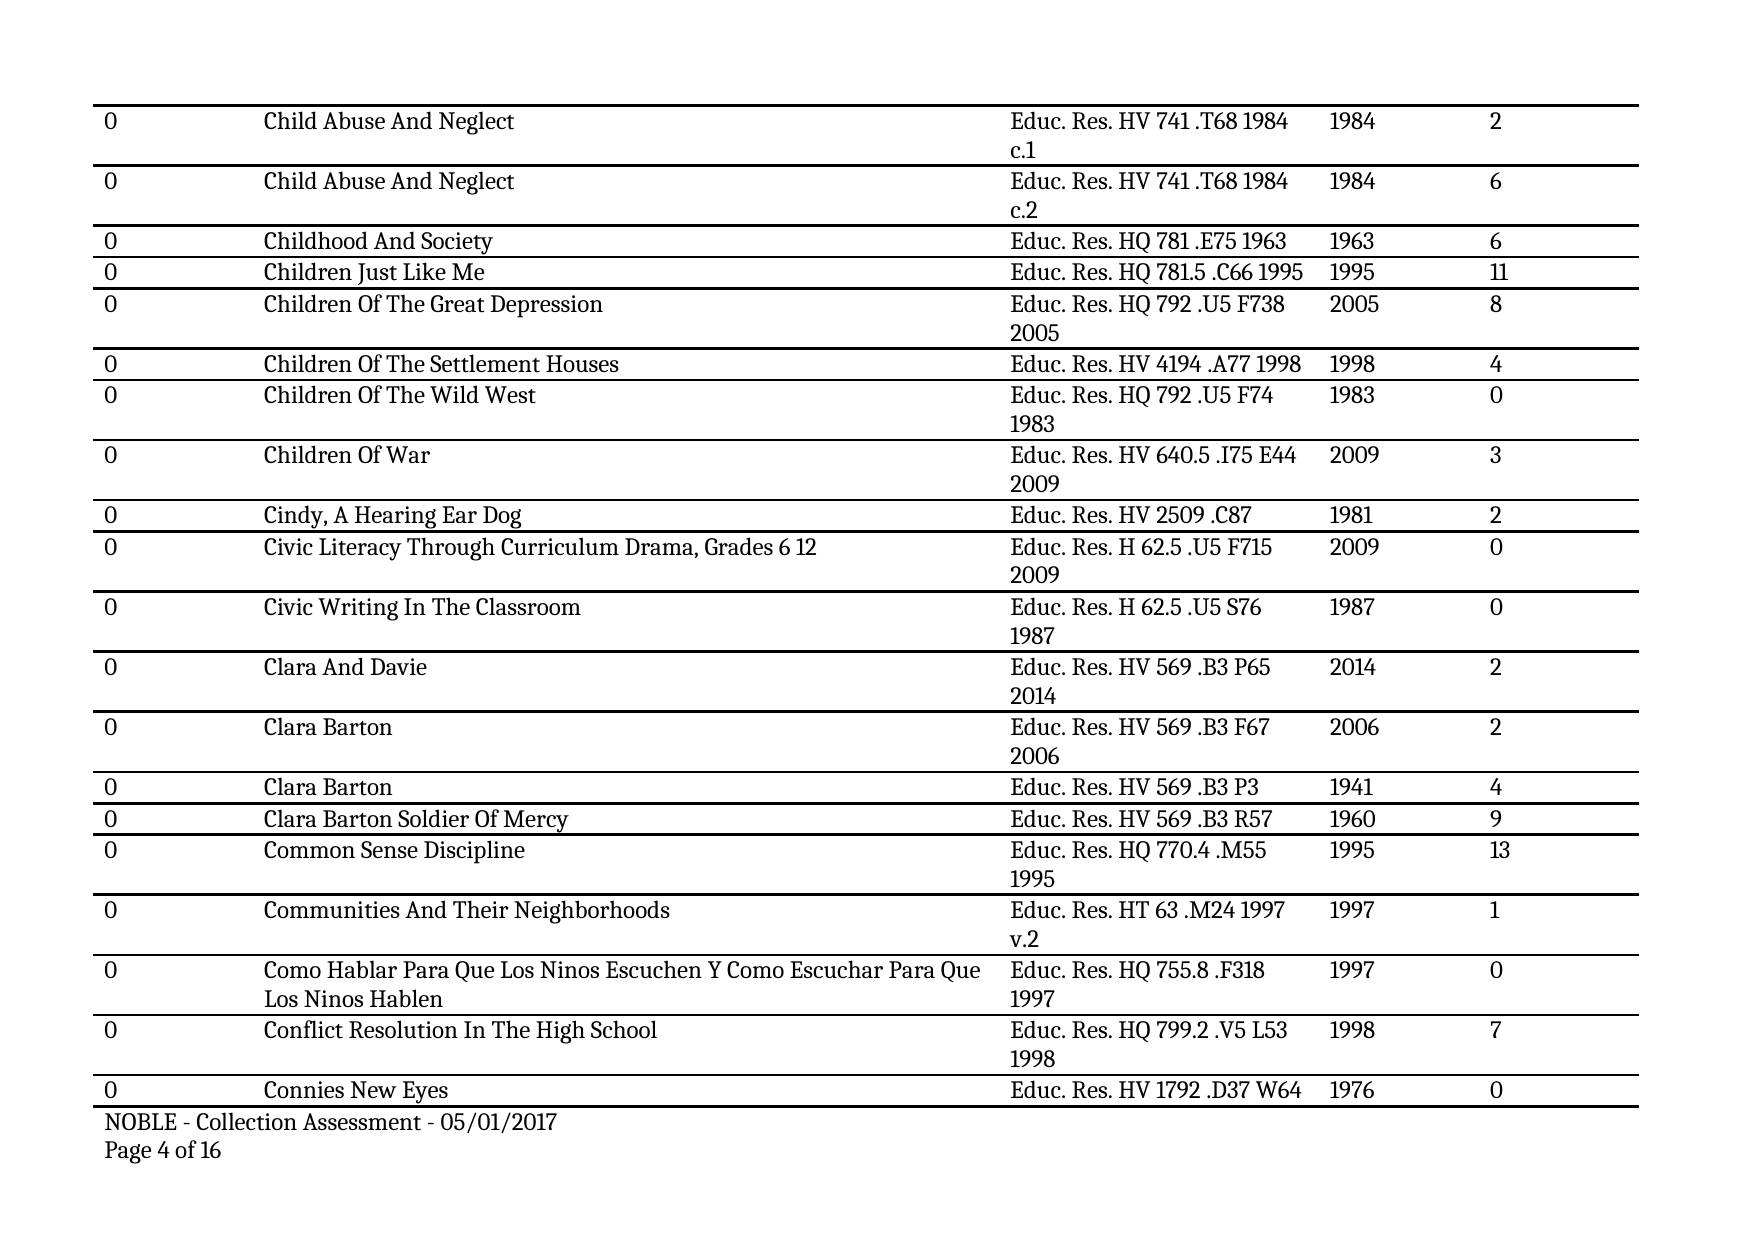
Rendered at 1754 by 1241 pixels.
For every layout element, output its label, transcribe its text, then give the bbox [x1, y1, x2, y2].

table_cell 6 [1479, 167, 1638, 224]
table_cell 0 [93, 441, 253, 499]
table_cell 0 [93, 350, 253, 378]
table_cell 0 [93, 1016, 253, 1074]
table_cell Clara Barton [253, 773, 999, 802]
table_cell 4 [1479, 350, 1638, 378]
table_cell Children Just Like Me [253, 258, 999, 287]
table_cell Child Abuse And Neglect [253, 167, 999, 224]
table_cell 1981 [1319, 501, 1478, 530]
table_cell 2006 [1319, 713, 1478, 771]
table_cell Children Of The Great Depression [253, 290, 999, 347]
table_cell 2 [1479, 653, 1638, 710]
table_cell 0 [93, 227, 253, 256]
table_cell Educ. Res. HV 1792 .D37 W64 [999, 1076, 1319, 1105]
table_cell Educ. Res. HQ 770.4 .M55 1995 [999, 836, 1319, 893]
table_cell Educ. Res. HV 569 .B3 F67 2006 [999, 713, 1319, 771]
table_cell 6 [1479, 227, 1638, 256]
table_cell Educ. Res. HT 63 .M24 1997 v.2 [999, 896, 1319, 953]
table_cell Educ. Res. HV 741 .T68 1984 c.2 [999, 167, 1319, 224]
table_cell 1995 [1319, 836, 1478, 893]
table_cell 0 [93, 533, 253, 590]
table_cell 0 [93, 381, 253, 439]
table_cell 1960 [1319, 805, 1478, 833]
table_cell 1983 [1319, 381, 1478, 439]
table_cell 0 [93, 290, 253, 347]
table_cell 0 [1479, 1076, 1638, 1105]
table_cell 2005 [1319, 290, 1478, 347]
table_cell Educ. Res. H 62.5 .U5 F715 2009 [999, 533, 1319, 590]
table_cell 1984 [1319, 107, 1478, 164]
table_cell Clara Barton Soldier Of Mercy [253, 805, 999, 833]
table_cell 0 [93, 956, 253, 1013]
table_cell Cindy, A Hearing Ear Dog [253, 501, 999, 530]
table_cell 0 [93, 773, 253, 802]
table_cell Educ. Res. HV 741 .T68 1984 c.1 [999, 107, 1319, 164]
table_cell 0 [93, 167, 253, 224]
table_cell Childhood And Society [253, 227, 999, 256]
table_cell 0 [93, 1076, 253, 1105]
table_cell Children Of War [253, 441, 999, 499]
table_cell 2 [1479, 107, 1638, 164]
table_cell Educ. Res. HV 569 .B3 P3 [999, 773, 1319, 802]
table_cell 1987 [1319, 593, 1478, 650]
table_cell Educ. Res. HQ 792 .U5 F74 1983 [999, 381, 1319, 439]
table_cell 4 [1479, 773, 1638, 802]
table_cell Children Of The Wild West [253, 381, 999, 439]
table_cell Educ. Res. HQ 781.5 .C66 1995 [999, 258, 1319, 287]
table_cell 2 [1479, 501, 1638, 530]
table_cell Clara Barton [253, 713, 999, 771]
table_cell 1976 [1319, 1076, 1478, 1105]
table_cell Educ. Res. HQ 792 .U5 F738 2005 [999, 290, 1319, 347]
table_cell 0 [1479, 956, 1638, 1013]
table_cell 0 [1479, 381, 1638, 439]
table_cell Communities And Their Neighborhoods [253, 896, 999, 953]
table_cell Civic Writing In The Classroom [253, 593, 999, 650]
table_cell 9 [1479, 805, 1638, 833]
table_cell 2009 [1319, 533, 1478, 590]
table_cell 0 [93, 805, 253, 833]
table_cell 1998 [1319, 350, 1478, 378]
table_cell Educ. Res. HV 569 .B3 R57 [999, 805, 1319, 833]
table_cell 0 [93, 653, 253, 710]
table_cell Educ. Res. HV 569 .B3 P65 2014 [999, 653, 1319, 710]
table_cell 0 [93, 258, 253, 287]
table_cell Educ. Res. HV 4194 .A77 1998 [999, 350, 1319, 378]
table_cell 11 [1479, 258, 1638, 287]
table_cell 1997 [1319, 956, 1478, 1013]
table_cell 7 [1479, 1016, 1638, 1074]
table_cell 3 [1479, 441, 1638, 499]
table_cell 0 [93, 836, 253, 893]
table_cell Educ. Res. HQ 799.2 .V5 L53 1998 [999, 1016, 1319, 1074]
table_cell 8 [1479, 290, 1638, 347]
table_cell 0 [93, 896, 253, 953]
table_cell Educ. Res. HV 2509 .C87 [999, 501, 1319, 530]
table_cell 1 [1479, 896, 1638, 953]
table_cell 1984 [1319, 167, 1478, 224]
table_cell 0 [93, 501, 253, 530]
table_cell Conflict Resolution In The High School [253, 1016, 999, 1074]
table_cell Children Of The Settlement Houses [253, 350, 999, 378]
table_cell Common Sense Discipline [253, 836, 999, 893]
table_cell 0 [1479, 533, 1638, 590]
table_cell 1963 [1319, 227, 1478, 256]
table_cell Educ. Res. H 62.5 .U5 S76 1987 [999, 593, 1319, 650]
table_cell 2 [1479, 713, 1638, 771]
table_cell Civic Literacy Through Curriculum Drama, Grades 6 12 [253, 533, 999, 590]
table_cell 13 [1479, 836, 1638, 893]
table_cell 2014 [1319, 653, 1478, 710]
table_cell 0 [93, 713, 253, 771]
table_cell Como Hablar Para Que Los Ninos Escuchen Y Como Escuchar Para Que Los Ninos Hablen [253, 956, 999, 1013]
table_cell 0 [93, 107, 253, 164]
table_cell 1941 [1319, 773, 1478, 802]
table_cell Educ. Res. HQ 781 .E75 1963 [999, 227, 1319, 256]
table_cell Educ. Res. HQ 755.8 .F318 1997 [999, 956, 1319, 1013]
table_cell 0 [93, 593, 253, 650]
table_cell 0 [1479, 593, 1638, 650]
table_cell Connies New Eyes [253, 1076, 999, 1105]
table_cell Clara And Davie [253, 653, 999, 710]
table_cell 1995 [1319, 258, 1478, 287]
table_cell 1997 [1319, 896, 1478, 953]
table_cell 2009 [1319, 441, 1478, 499]
table_cell Educ. Res. HV 640.5 .I75 E44 2009 [999, 441, 1319, 499]
table_cell 1998 [1319, 1016, 1478, 1074]
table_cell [253, 107, 999, 164]
